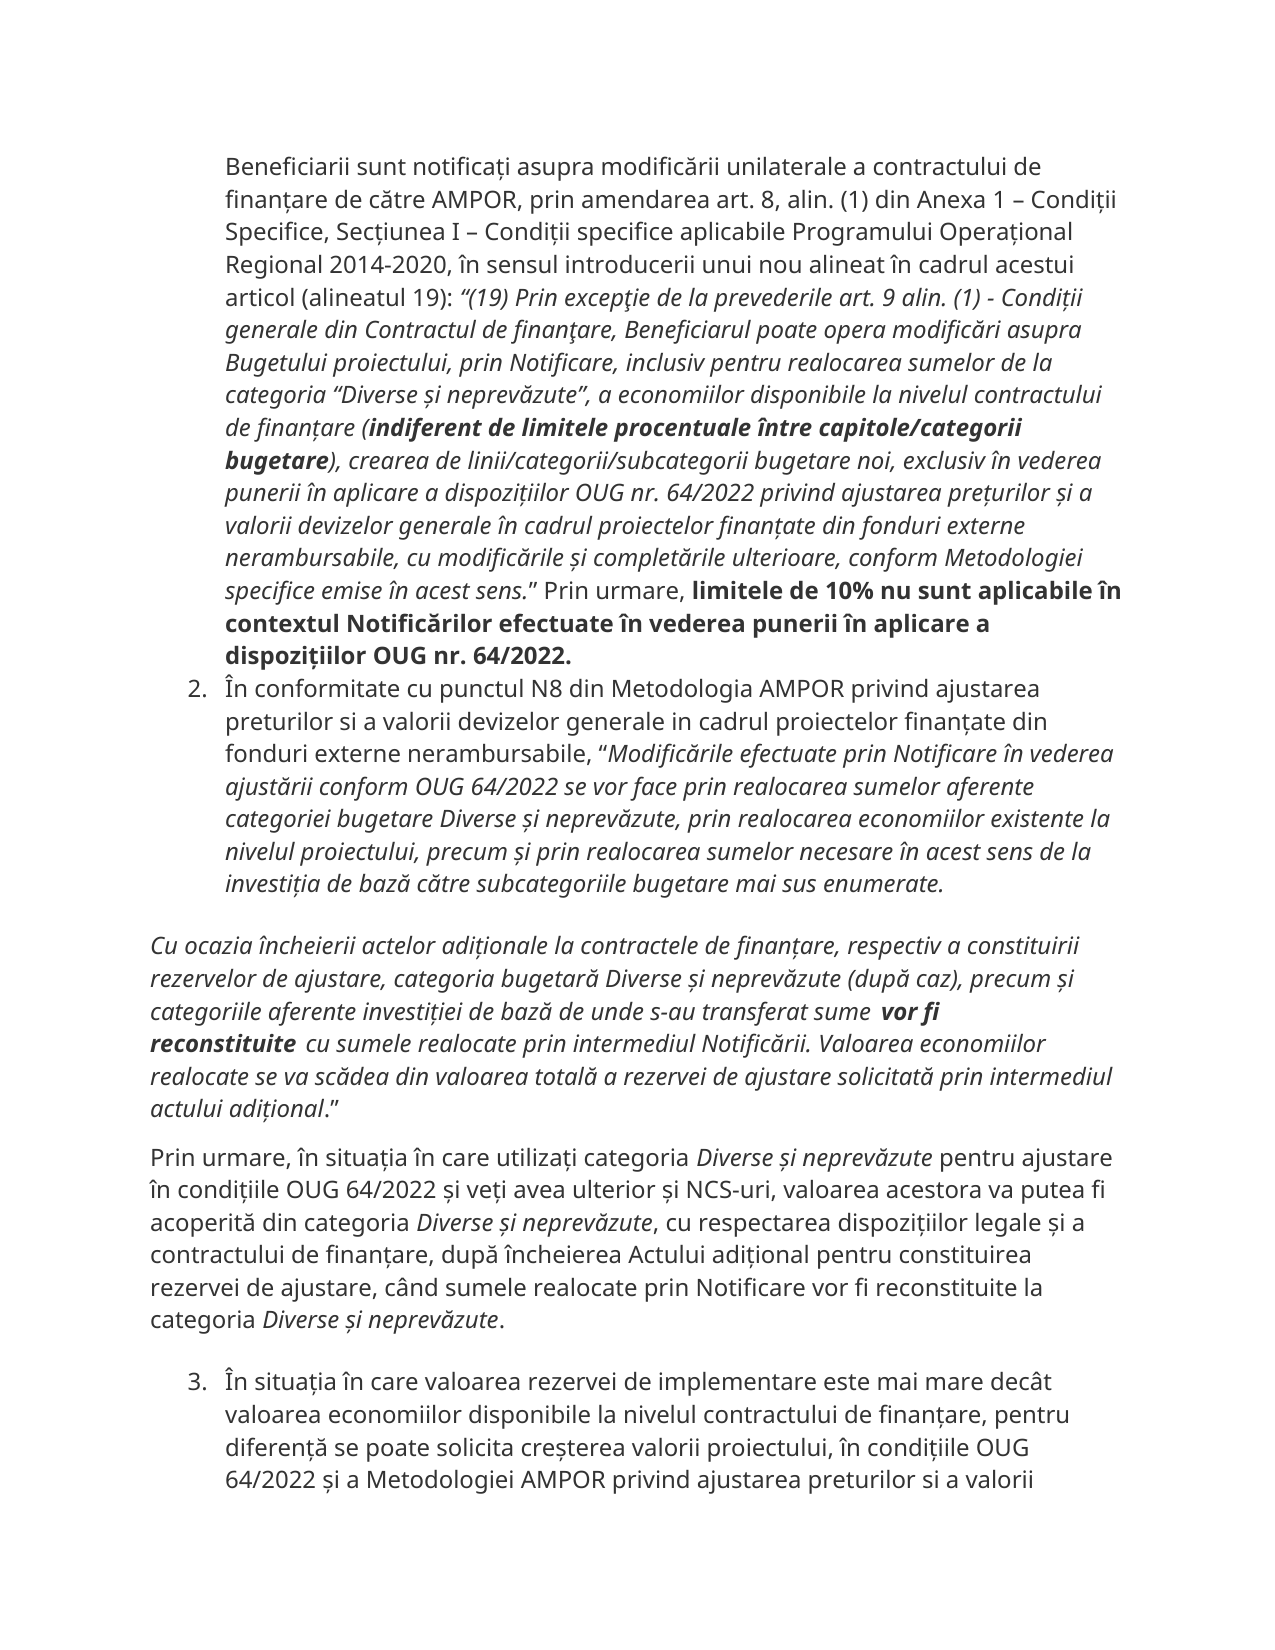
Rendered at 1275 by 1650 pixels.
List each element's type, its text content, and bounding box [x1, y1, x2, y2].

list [187, 1365, 1125, 1496]
text Cu ocazia încheierii actelor adiționale la contractele de finanțare, respectiv a constituirii rezervelor de ajustare, categoria bugetară Diverse și neprevăzute (după caz), precum și categoriile aferente investiției de bază de unde s-au transferat sume vor fi reconstituite cu sumele realocate prin intermediul Notificării. Valoarea economiilor realocate se va scădea din valoarea totală a rezervei de ajustare solicitată prin intermediul actului adițional.” [150, 929, 1125, 1125]
list În conformitate cu punctul N8 din Metodologia AMPOR privind ajustarea preturilor si a valorii devizelor generale in cadrul proiectelor finanțate din fonduri externe nerambursabile, “Modificările efectuate prin Notificare în vederea ajustării conform OUG 64/2022 se vor face prin realocarea sumelor aferente categoriei bugetare Diverse și neprevăzute, prin realocarea economiilor existente la nivelul proiectului, precum și prin realocarea sumelor necesare în acest sens de la investiția de bază către subcategoriile bugetare mai sus enumerate. [187, 672, 1125, 900]
text Prin urmare, în situația în care utilizați categoria Diverse și neprevăzute pentru ajustare în condițiile OUG 64/2022 și veți avea ulterior și NCS-uri, valoarea acestora va putea fi acoperită din categoria Diverse și neprevăzute, cu respectarea dispozițiilor legale și a contractului de finanțare, după încheierea Actului adițional pentru constituirea rezervei de ajustare, când sumele realocate prin Notificare vor fi reconstituite la categoria Diverse și neprevăzute. [150, 1140, 1125, 1336]
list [187, 150, 1125, 672]
